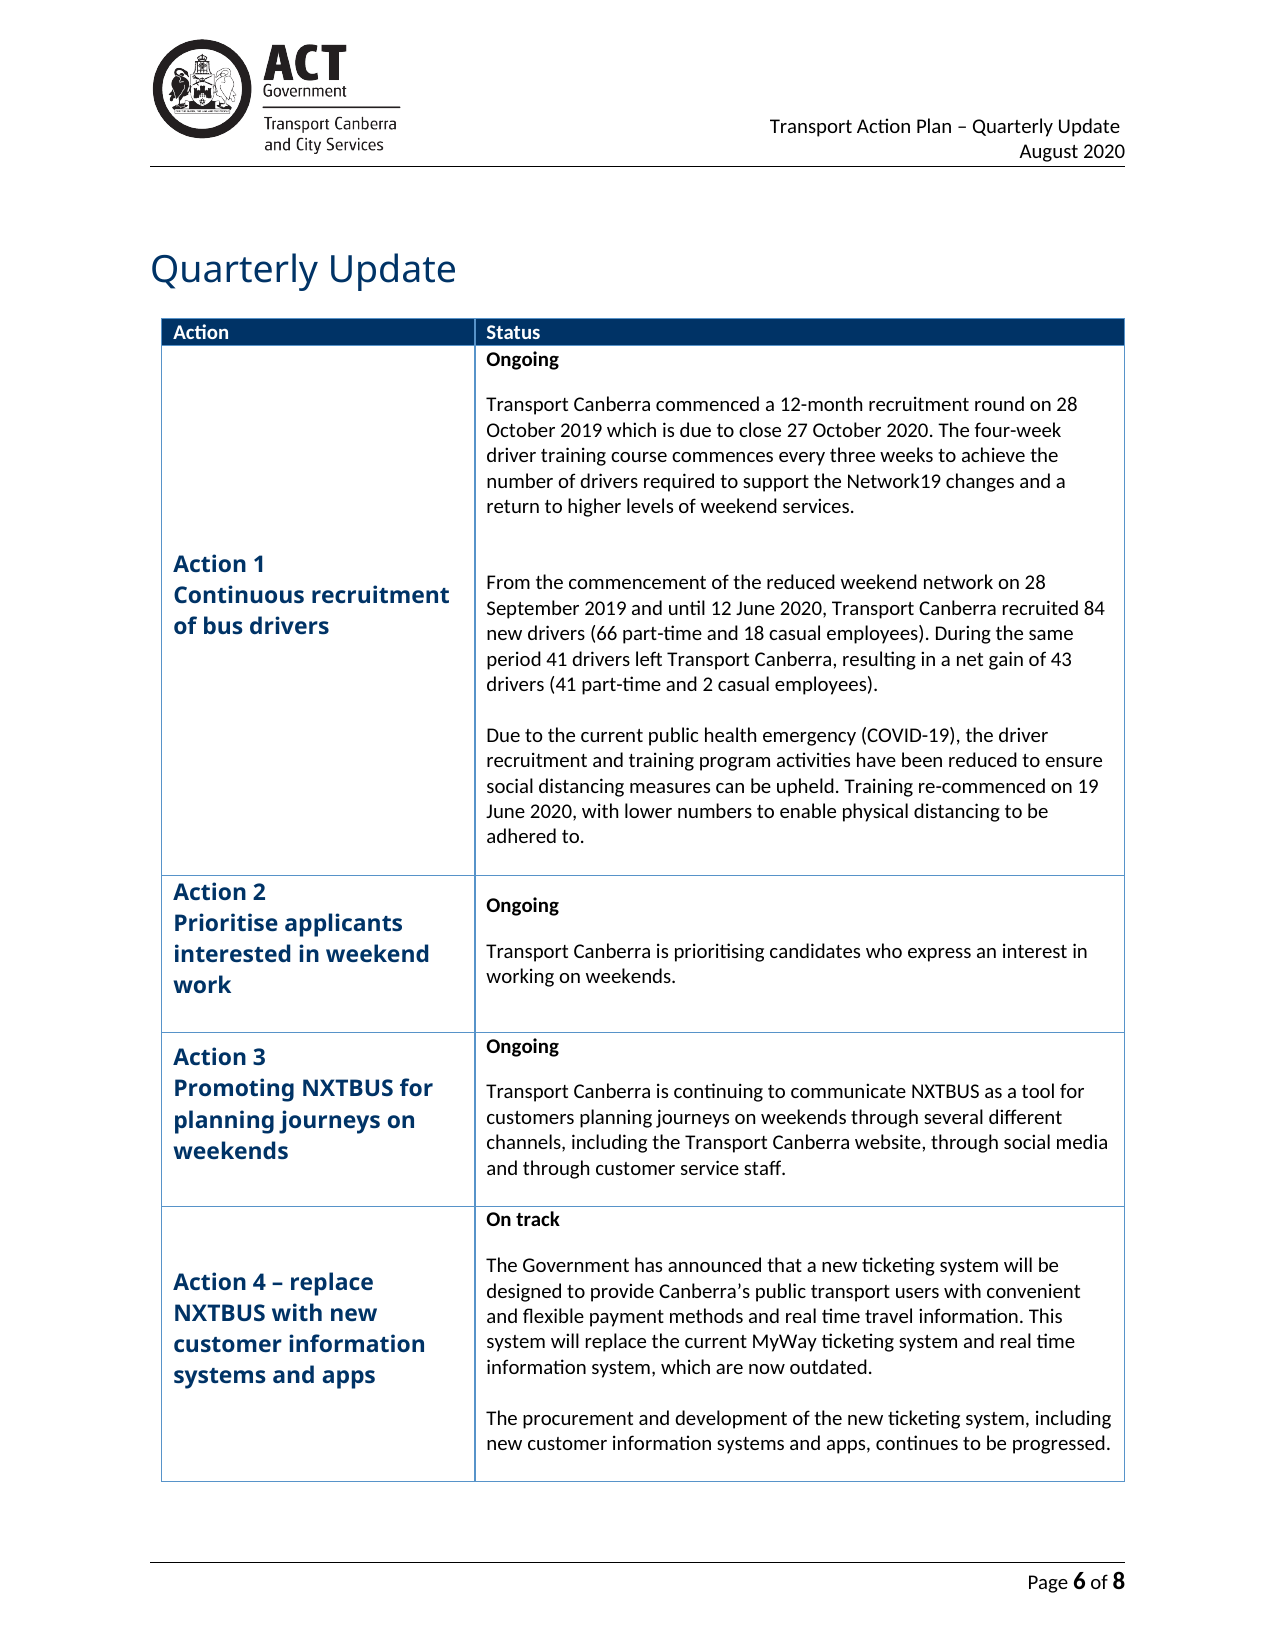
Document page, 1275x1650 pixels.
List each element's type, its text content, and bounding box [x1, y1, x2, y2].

picture [146, 31, 407, 162]
table_header Action [162, 319, 474, 345]
table_cell Action 3 Promoting NXTBUS for planning journeys on weekends [162, 1033, 474, 1206]
table_cell Ongoing Transport Canberra is prioritising candidates who express an interest in working on weekends. [476, 876, 1124, 1032]
table_header Status [476, 319, 1124, 345]
table_cell Ongoing Transport Canberra is continuing to communicate NXTBUS as a tool for customers planning journeys on weekends through several different channels, including the Transport Canberra website, through social media and through customer service staff. [476, 1033, 1124, 1206]
table_cell On track The Government has announced that a new ticketing system will be designed to provide Canberra’s public transport users with convenient and flexible payment methods and real time travel information. This system will replace the current MyWay ticketing system and real time information system, which are now outdated. The procurement and development of the new ticketing system, including new customer information systems and apps, continues to be progressed. [476, 1207, 1124, 1481]
table_cell Action 4 – replace NXTBUS with new customer information systems and apps [162, 1207, 474, 1481]
table_cell Ongoing Transport Canberra commenced a 12-month recruitment round on 28 October 2019 which is due to close 27 October 2020. The four-week driver training course commences every three weeks to achieve the number of drivers required to support the Network19 changes and a return to higher levels of weekend services. From the commencement of the reduced weekend network on 28 September 2019 and until 12 June 2020, Transport Canberra recruited 84 new drivers (66 part-time and 18 casual employees). During the same period 41 drivers left Transport Canberra, resulting in a net gain of 43 drivers (41 part-time and 2 casual employees). Due to the current public health emergency (COVID-19), the driver recruitment and training program activities have been reduced to ensure social distancing measures can be upheld. Training re-commenced on 19 June 2020, with lower numbers to enable physical distancing to be adhered to. [476, 346, 1124, 874]
subtitle Quarterly Update [150, 242, 1125, 293]
table_cell Action 2 Prioritise applicants interested in weekend work [162, 876, 474, 1032]
table_cell Action 1 Continuous recruitment of bus drivers [162, 346, 474, 874]
